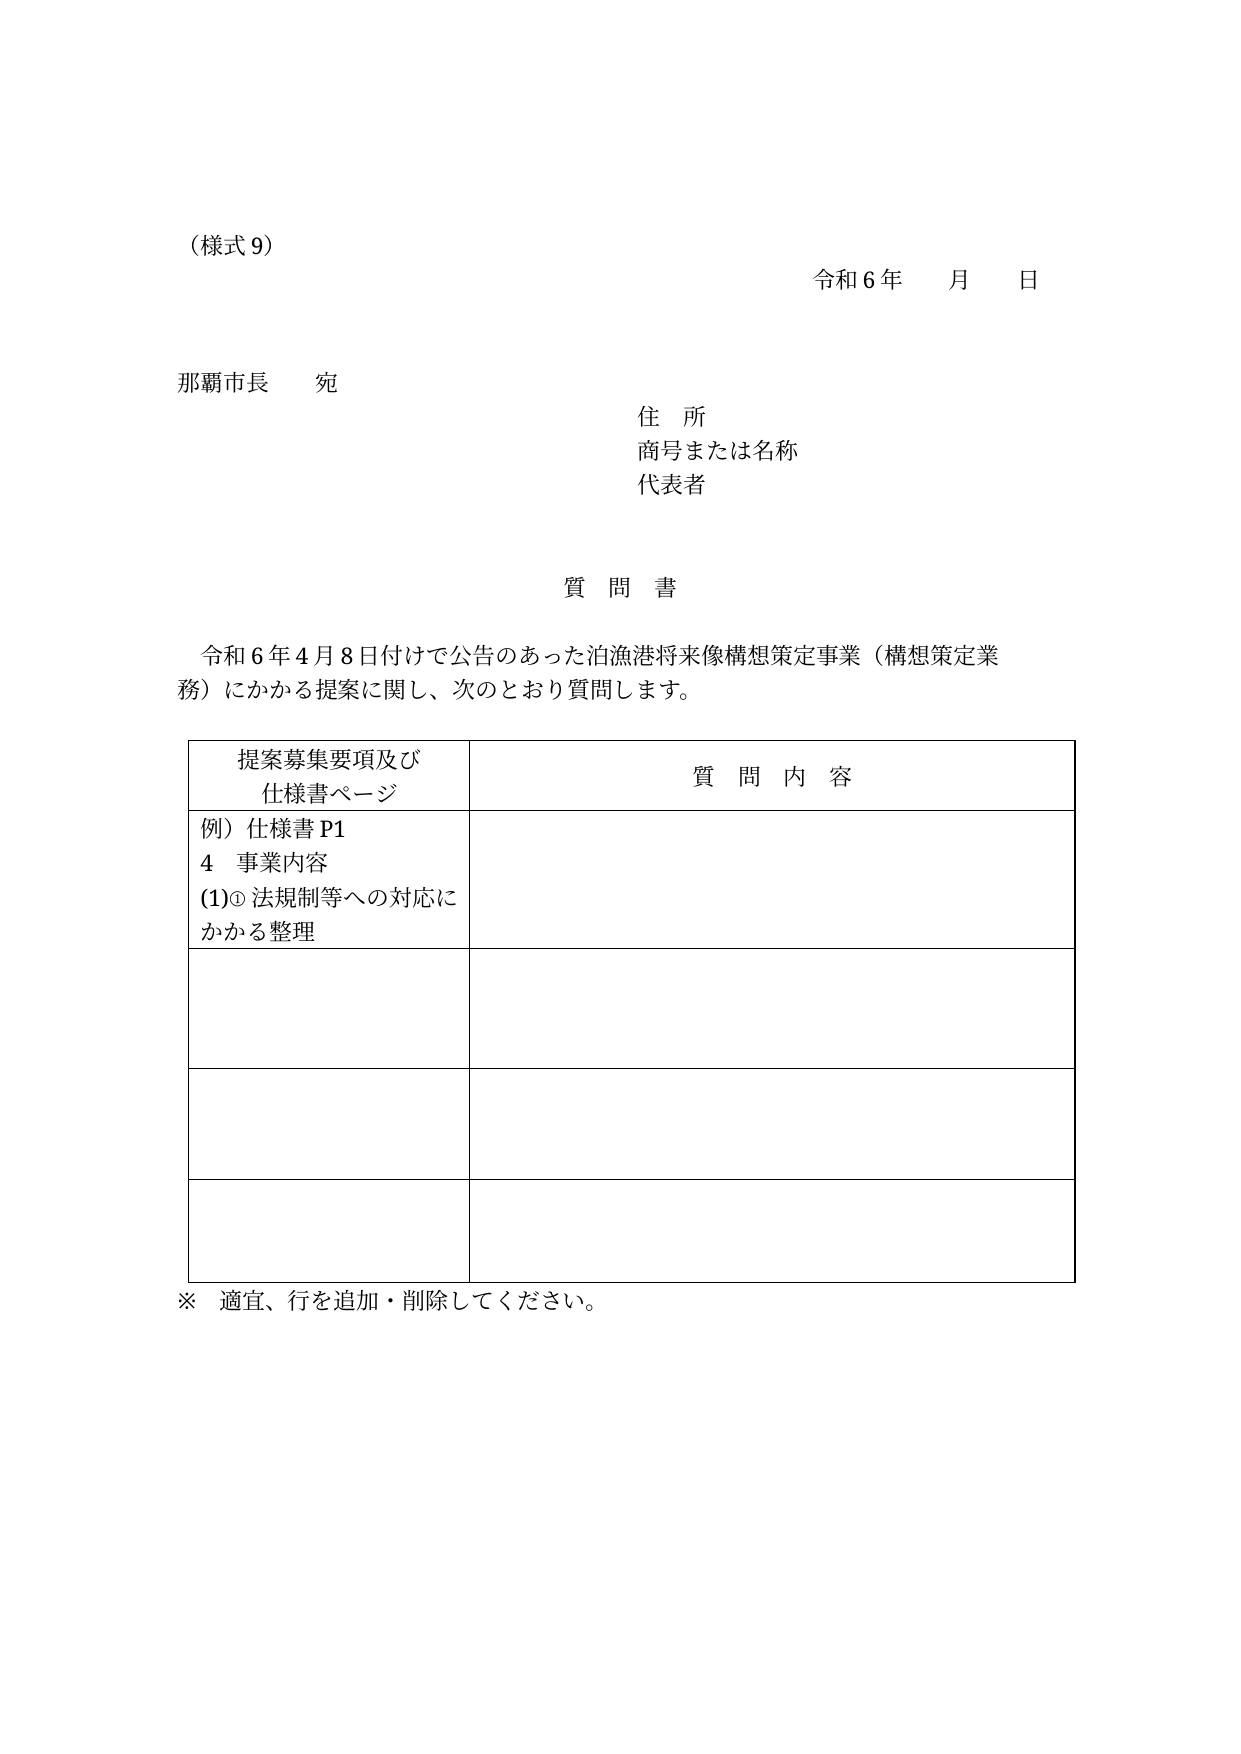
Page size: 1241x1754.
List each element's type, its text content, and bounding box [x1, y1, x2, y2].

text ※ 適宜、行を追加・削除してください。 [177, 1283, 1063, 1317]
text 令和6年4月8日付けで公告のあった泊漁港将来像構想策定事業（構想策定業務）にかかる提案に関し、次のとおり質問します。 [177, 638, 1021, 706]
text 商号または名称 [177, 433, 1063, 467]
text 令和6年 月 日 [177, 262, 1040, 296]
table_cell [470, 811, 1074, 947]
table_cell [470, 1180, 1074, 1282]
table_cell [470, 949, 1074, 1068]
text 質 問 書 [177, 569, 1063, 604]
table_cell [470, 1069, 1074, 1179]
text 住 所 [177, 399, 1063, 433]
table_cell [189, 1069, 469, 1179]
table_header 質 問 内 容 [470, 741, 1074, 810]
table_cell [189, 949, 469, 1068]
table_cell 例）仕様書P1 4 事業内容 (1)①法規制等への対応にかかる整理 [189, 811, 469, 947]
text 代表者 [177, 467, 1063, 501]
table_header 提案募集要項及び 仕様書ページ [189, 741, 469, 810]
text 那覇市長 宛 [177, 364, 1063, 399]
text （様式9） [177, 228, 971, 262]
table_cell [189, 1180, 469, 1282]
